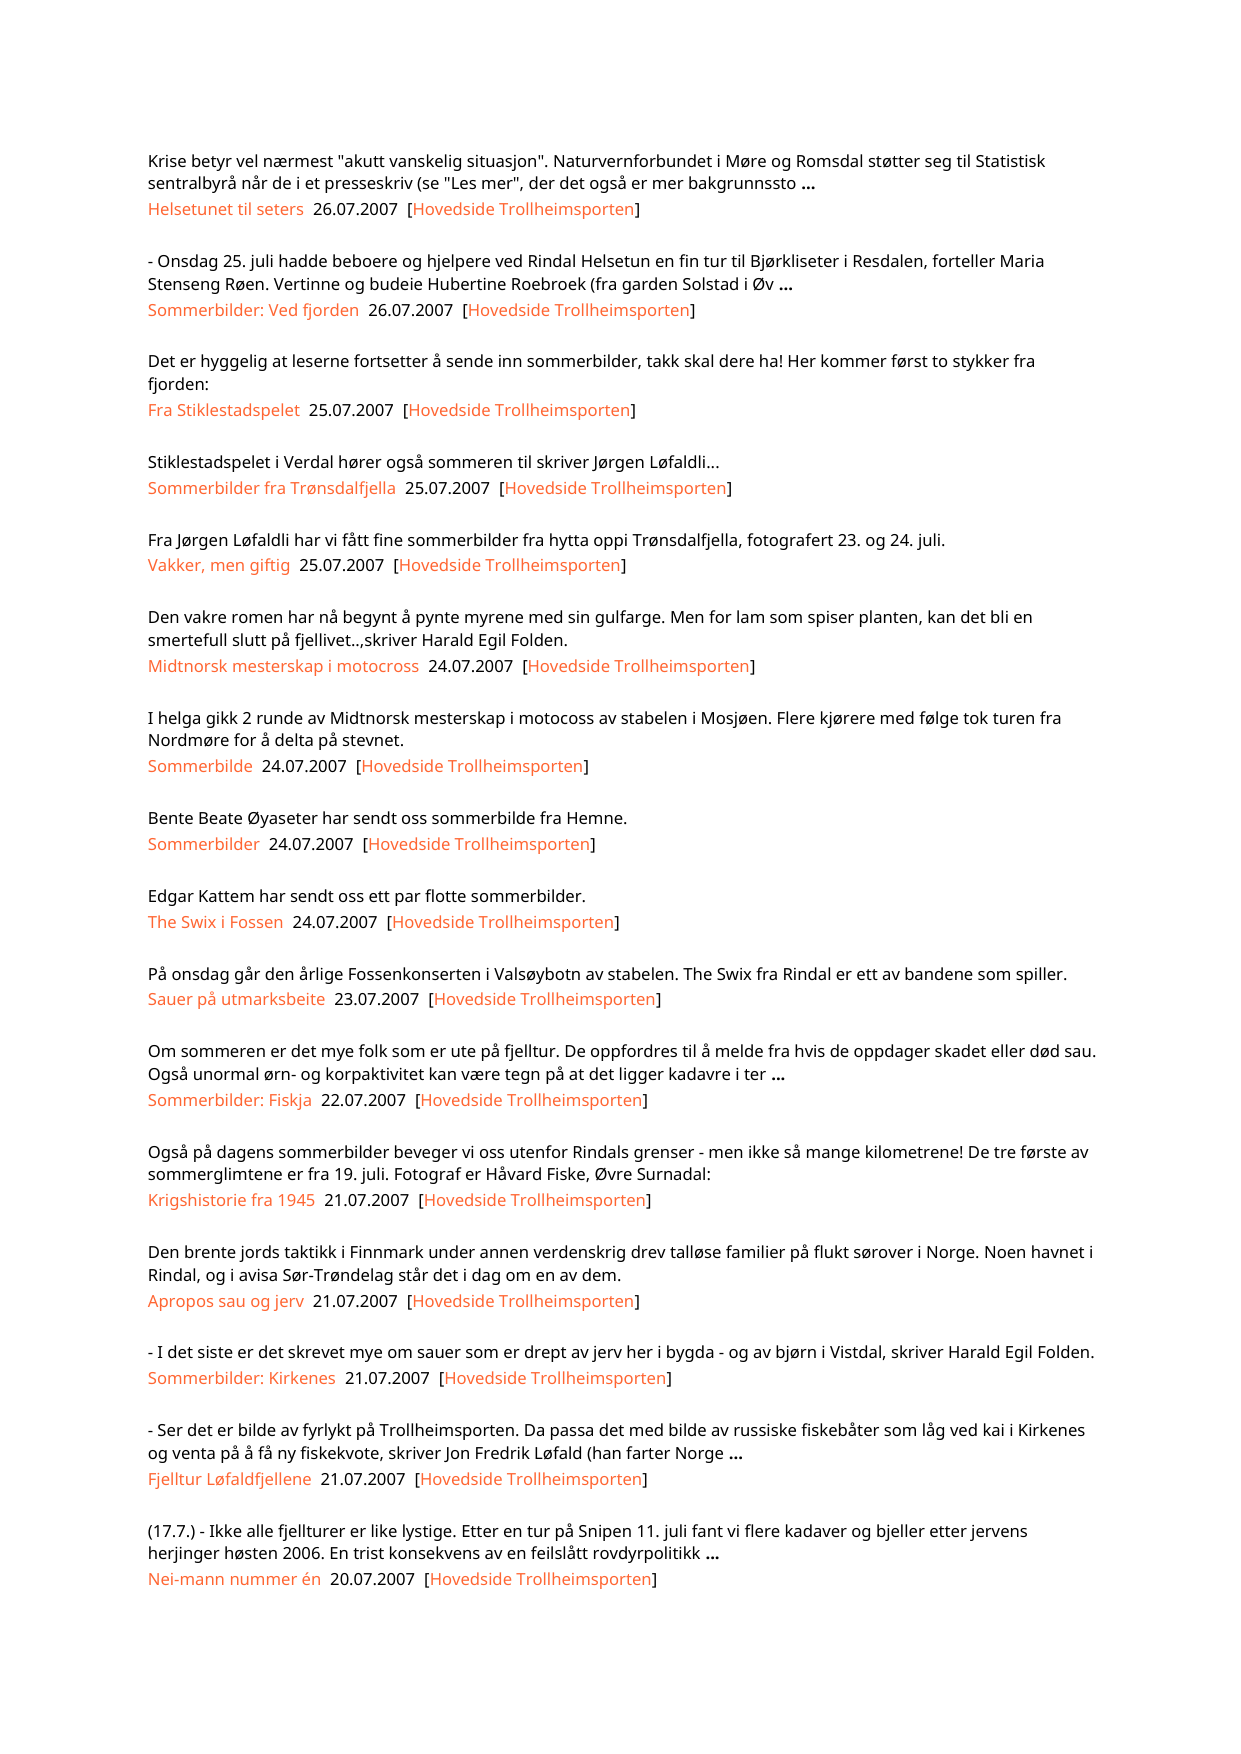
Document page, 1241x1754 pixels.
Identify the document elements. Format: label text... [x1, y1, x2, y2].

table_cell Sommerbilder: Fiskja 22.07.2007 [Hovedside Trollheimsporten] Også på dagens sommerbilder beveger vi oss utenfor Rindals grenser - men ikke så mange kilometrene! De tre første av sommerglimtene er fra 19. juli. Fotograf er Håvard Fiske, Øvre Surnadal: [146, 1087, 1100, 1187]
table_cell The Swix i Fossen 24.07.2007 [Hovedside Trollheimsporten] På onsdag går den årlige Fossenkonserten i Valsøybotn av stabelen. The Swix fra Rindal er ett av bandene som spiller. [146, 909, 1100, 986]
table_cell Helsetunet til seters 26.07.2007 [Hovedside Trollheimsporten] - Onsdag 25. juli hadde beboere og hjelpere ved Rindal Helsetun en fin tur til Bjørkliseter i Resdalen, forteller Maria Stenseng Røen. Vertinne og budeie Hubertine Roebroek (fra garden Solstad i Øv ... [146, 196, 1100, 297]
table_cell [146, 1566, 1100, 1592]
table_cell Sommerbilder: Kirkenes 21.07.2007 [Hovedside Trollheimsporten] - Ser det er bilde av fyrlykt på Trollheimsporten. Da passa det med bilde av russiske fiskebåter som låg ved kai i Kirkenes og venta på å få ny fiskekvote, skriver Jon Fredrik Løfald (han farter Norge ... [146, 1365, 1100, 1466]
table_cell Fjelltur Løfaldfjellene 21.07.2007 [Hovedside Trollheimsporten] (17.7.) - Ikke alle fjellturer er like lystige. Etter en tur på Snipen 11. juli fant vi flere kadaver og bjeller etter jervens herjinger høsten 2006. En trist konsekvens av en feilslått rovdyrpolitikk ... [146, 1466, 1100, 1566]
table_cell Fra Stiklestadspelet 25.07.2007 [Hovedside Trollheimsporten] Stiklestadspelet i Verdal hører også sommeren til skriver Jørgen Løfaldli... [146, 397, 1100, 475]
table_cell Sauer på utmarksbeite 23.07.2007 [Hovedside Trollheimsporten] Om sommeren er det mye folk som er ute på fjelltur. De oppfordres til å melde fra hvis de oppdager skadet eller død sau. Også unormal ørn- og korpaktivitet kan være tegn på at det ligger kadavre i ter ... [146, 986, 1100, 1087]
table_cell Sommerbilder fra Trønsdalfjella 25.07.2007 [Hovedside Trollheimsporten] Fra Jørgen Løfaldli har vi fått fine sommerbilder fra hytta oppi Trønsdalfjella, fotografert 23. og 24. juli. [146, 475, 1100, 552]
table_cell Midtnorsk mesterskap i motocross 24.07.2007 [Hovedside Trollheimsporten] I helga gikk 2 runde av Midtnorsk mesterskap i motocoss av stabelen i Mosjøen. Flere kjørere med følge tok turen fra Nordmøre for å delta på stevnet. [146, 653, 1100, 753]
table_cell Sommerbilder: Ved fjorden 26.07.2007 [Hovedside Trollheimsporten] Det er hyggelig at leserne fortsetter å sende inn sommerbilder, takk skal dere ha! Her kommer først to stykker fra fjorden: [146, 297, 1100, 397]
table_cell Sommerbilder 24.07.2007 [Hovedside Trollheimsporten] Edgar Kattem har sendt oss ett par flotte sommerbilder. [146, 831, 1100, 909]
table_cell Vakker, men giftig 25.07.2007 [Hovedside Trollheimsporten] Den vakre romen har nå begynt å pynte myrene med sin gulfarge. Men for lam som spiser planten, kan det bli en smertefull slutt på fjellivet..,skriver Harald Egil Folden. [146, 553, 1100, 653]
table_cell Krigshistorie fra 1945 21.07.2007 [Hovedside Trollheimsporten] Den brente jords taktikk i Finnmark under annen verdenskrig drev talløse familier på flukt sørover i Norge. Noen havnet i Rindal, og i avisa Sør-Trøndelag står det i dag om en av dem. [146, 1187, 1100, 1288]
table_cell Apropos sau og jerv 21.07.2007 [Hovedside Trollheimsporten] - I det siste er det skrevet mye om sauer som er drept av jerv her i bygda - og av bjørn i Vistdal, skriver Harald Egil Folden. [146, 1288, 1100, 1365]
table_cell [146, 148, 1100, 196]
table_cell Sommerbilde 24.07.2007 [Hovedside Trollheimsporten] Bente Beate Øyaseter har sendt oss sommerbilde fra Hemne. [146, 753, 1100, 831]
